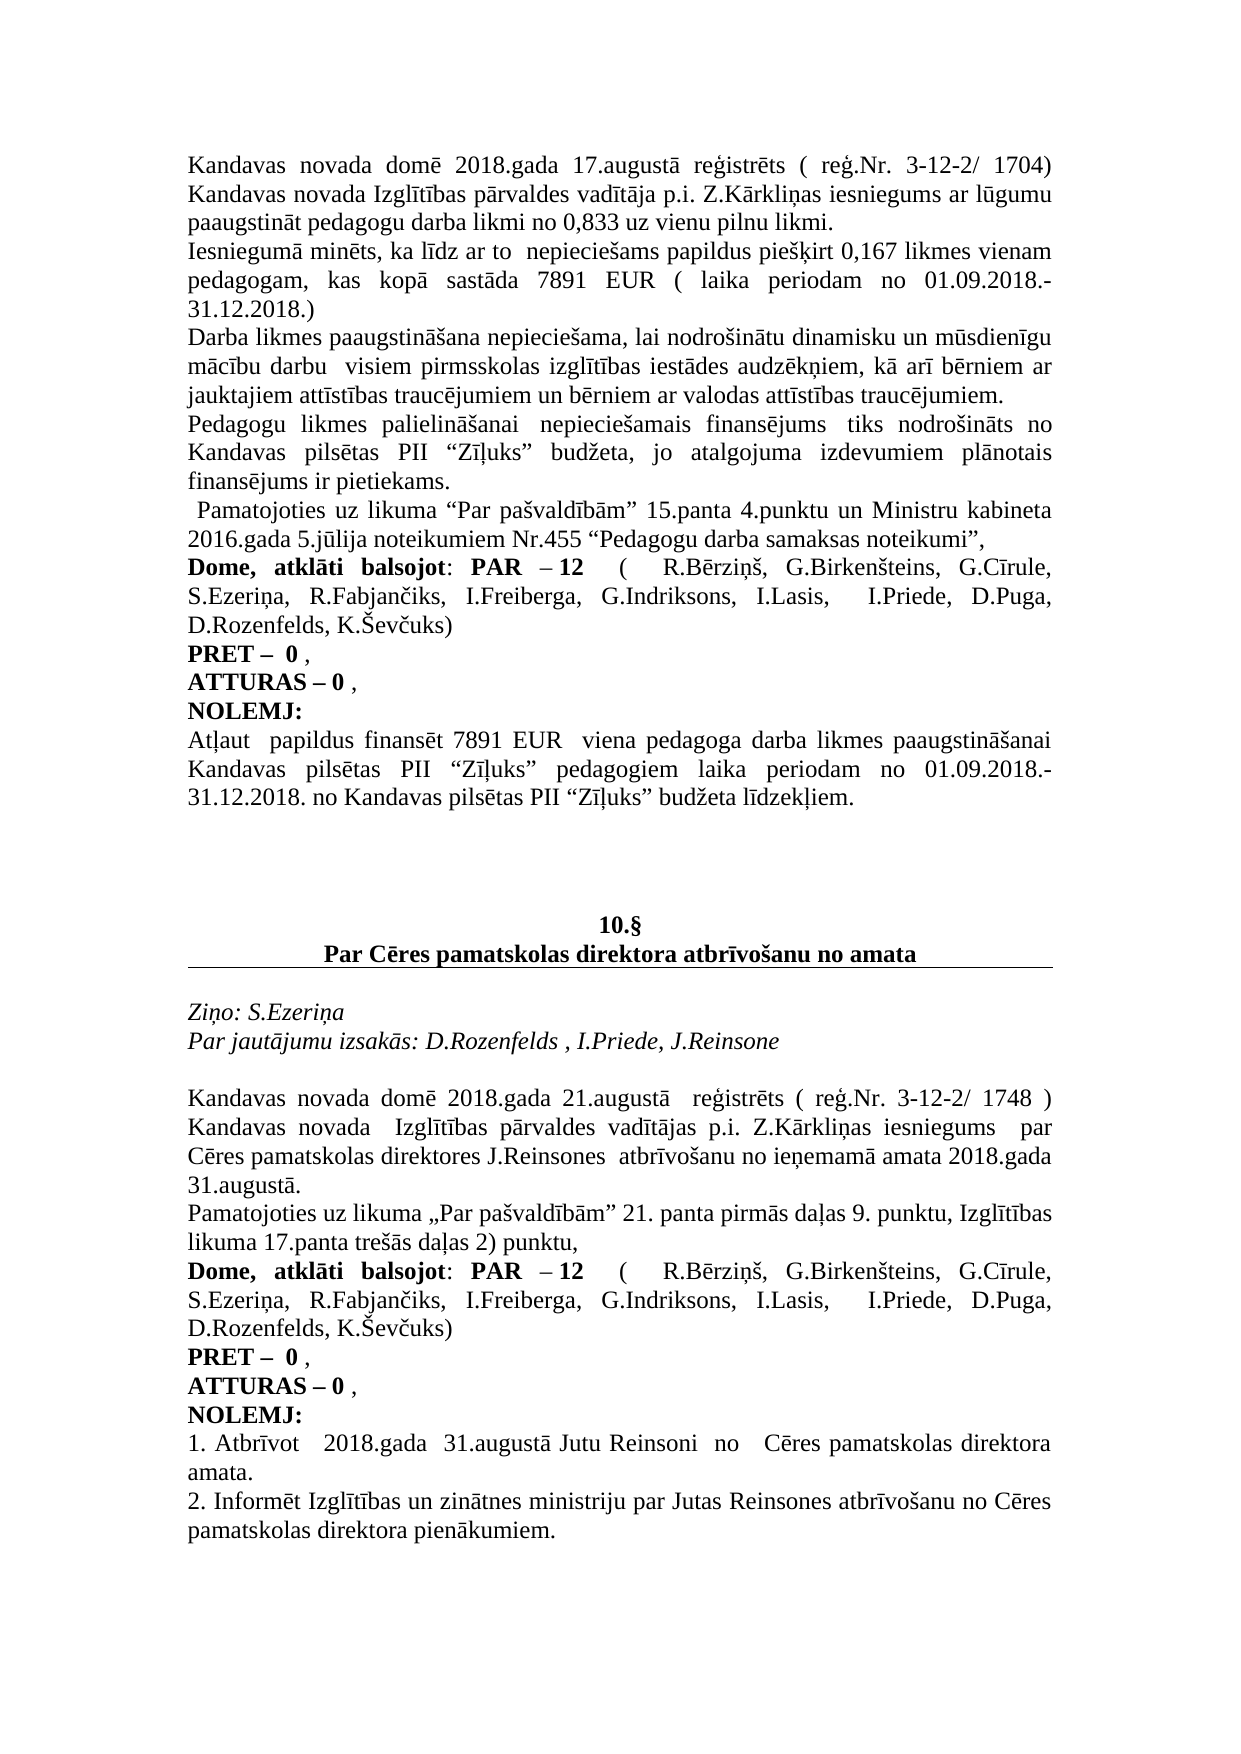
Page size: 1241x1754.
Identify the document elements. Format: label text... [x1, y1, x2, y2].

text Darba likmes paaugstināšana nepieciešama, lai nodrošinātu dinamisku un mūsdienīgu mācību darbu visiem pirmsskolas izglītības iestādes audzēkņiem, kā arī bērniem ar jauktajiem attīstības traucējumiem un bērniem ar valodas attīstības traucējumiem. [187, 322, 1053, 409]
text Par jautājumu izsakās: D.Rozenfelds , I.Priede, J.Reinsone [187, 1026, 1053, 1055]
text Iesniegumā minēts, ka līdz ar to nepieciešams papildus piešķirt 0,167 likmes vienam pedagogam, kas kopā sastāda 7891 EUR ( laika periodam no 01.09.2018.- 31.12.2018.) [187, 236, 1053, 322]
text 2. Informēt Izglītības un zinātnes ministriju par Jutas Reinsones atbrīvošanu no Cēres pamatskolas direktora pienākumiem. [187, 1486, 1053, 1543]
text Kandavas novada domē 2018.gada 17.augustā reģistrēts ( reģ.Nr. 3-12-2/ 1704) Kandavas novada Izglītības pārvaldes vadītāja p.i. Z.Kārkliņas iesniegums ar lūgumu paaugstināt pedagogu darba likmi no 0,833 uz vienu pilnu likmi. [187, 150, 1053, 236]
text Dome, atklāti balsojot: PAR – 12 ( R.Bērziņš, G.Birkenšteins, G.Cīrule, S.Ezeriņa, R.Fabjančiks, I.Freiberga, G.Indriksons, I.Lasis, I.Priede, D.Puga, D.Rozenfelds, K.Ševčuks) [187, 552, 1053, 639]
text Pamatojoties uz likuma “Par pašvaldībām” 15.panta 4.punktu un Ministru kabineta 2016.gada 5.jūlija noteikumiem Nr.455 “Pedagogu darba samaksas noteikumi”, [187, 495, 1053, 552]
text ATTURAS – 0 , [187, 1371, 1053, 1400]
text ATTURAS – 0 , [187, 667, 1053, 696]
text PRET – 0 , [187, 1342, 1053, 1371]
text NOLEMJ: [187, 1400, 1053, 1428]
text Dome, atklāti balsojot: PAR – 12 ( R.Bērziņš, G.Birkenšteins, G.Cīrule, S.Ezeriņa, R.Fabjančiks, I.Freiberga, G.Indriksons, I.Lasis, I.Priede, D.Puga, D.Rozenfelds, K.Ševčuks) [187, 1256, 1053, 1342]
text Ziņo: S.Ezeriņa [187, 997, 1053, 1026]
text Kandavas novada domē 2018.gada 21.augustā reģistrēts ( reģ.Nr. 3-12-2/ 1748 ) Kandavas novada Izglītības pārvaldes vadītājas p.i. Z.Kārkliņas iesniegums par Cēres pamatskolas direktores J.Reinsones atbrīvošanu no ieņemamā amata 2018.gada 31.augustā. [187, 1083, 1053, 1198]
text Atļaut papildus finansēt 7891 EUR viena pedagoga darba likmes paaugstināšanai Kandavas pilsētas PII “Zīļuks” pedagogiem laika periodam no 01.09.2018.- 31.12.2018. no Kandavas pilsētas PII “Zīļuks” budžeta līdzekļiem. [187, 725, 1053, 811]
text 10.§ [187, 910, 1053, 939]
text Pamatojoties uz likuma „Par pašvaldībām” 21. panta pirmās daļas 9. punktu, Izglītības likuma 17.panta trešās daļas 2) punktu, [187, 1198, 1053, 1256]
text 1. Atbrīvot 2018.gada 31.augustā Jutu Reinsoni no Cēres pamatskolas direktora amata. [187, 1428, 1053, 1486]
text Par Cēres pamatskolas direktora atbrīvošanu no amata [187, 939, 1053, 968]
text NOLEMJ: [187, 696, 1053, 725]
text Pedagogu likmes palielināšanai nepieciešamais finansējums tiks nodrošināts no Kandavas pilsētas PII “Zīļuks” budžeta, jo atalgojuma izdevumiem plānotais finansējums ir pietiekams. [187, 409, 1053, 495]
text PRET – 0 , [187, 639, 1053, 667]
